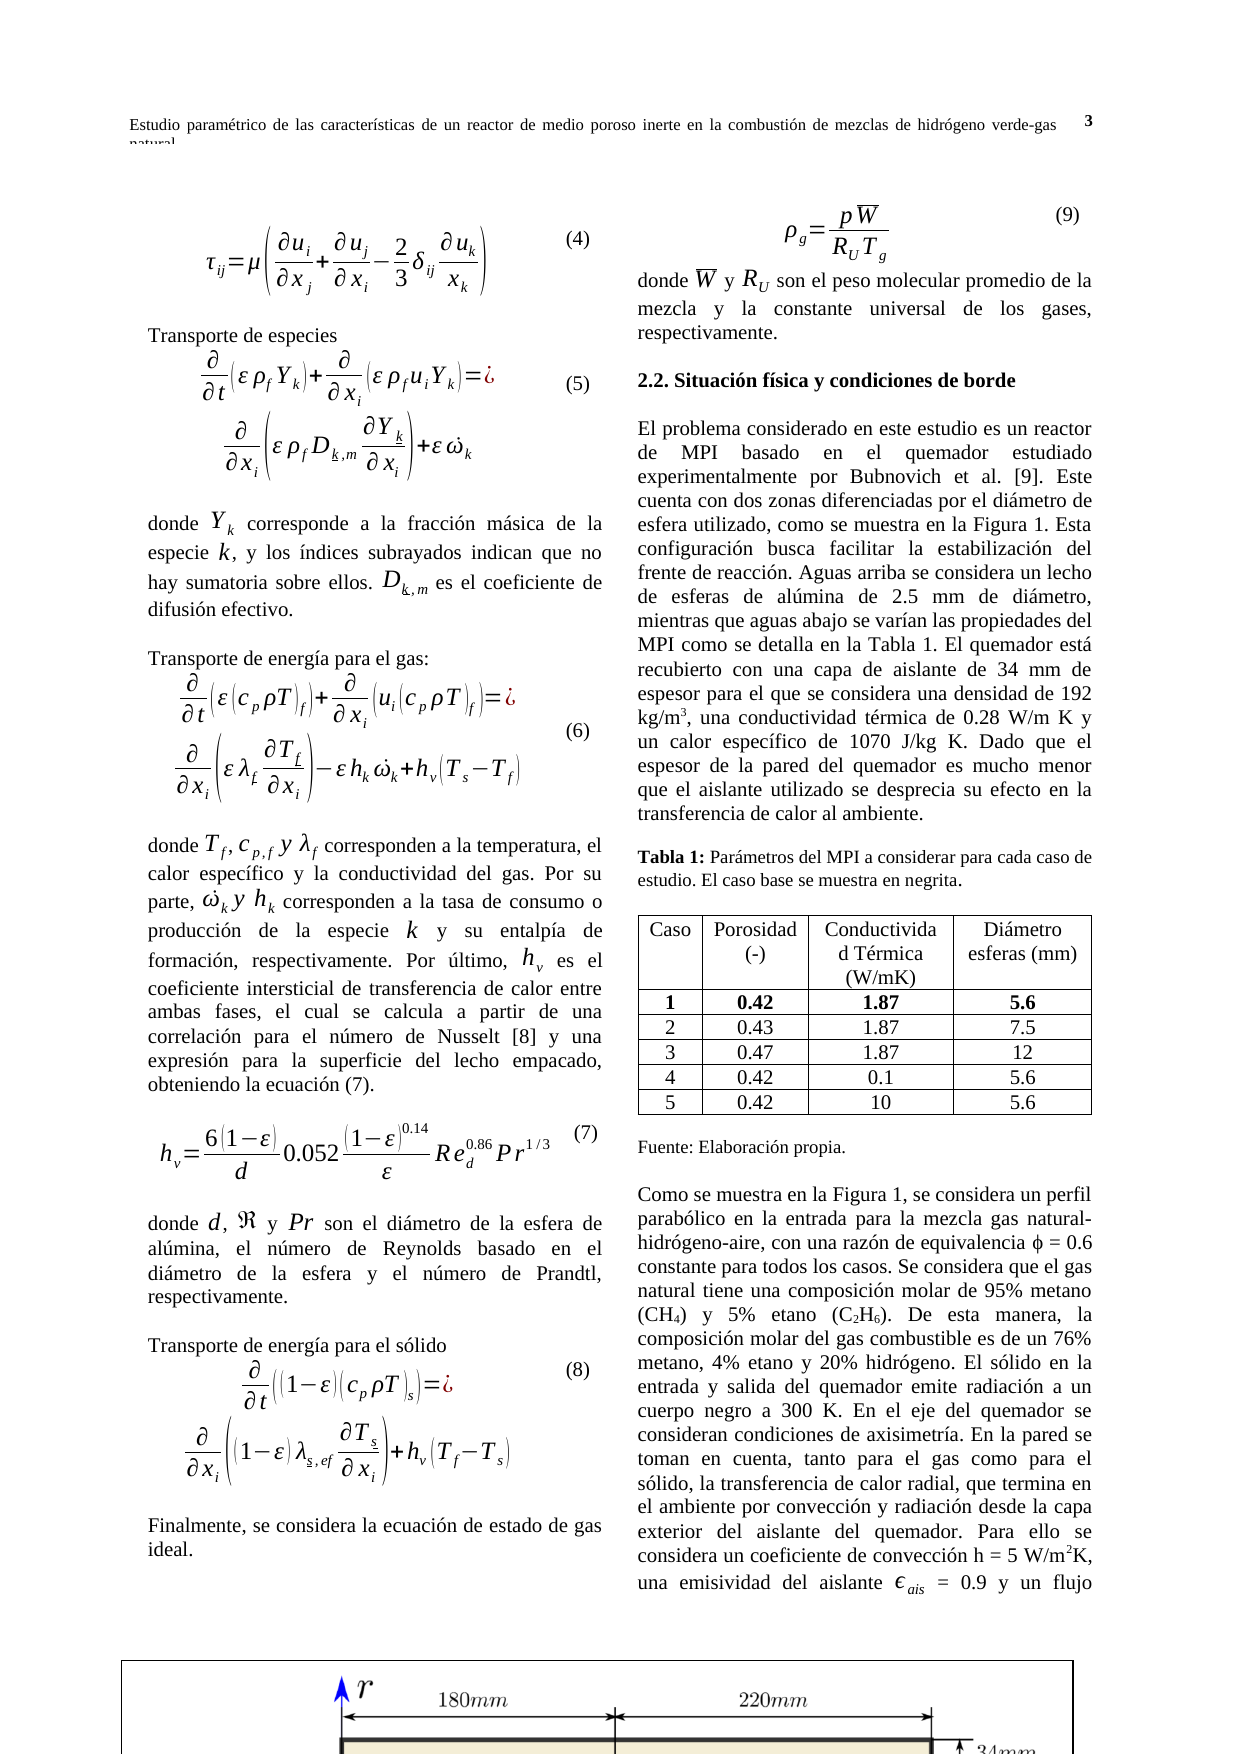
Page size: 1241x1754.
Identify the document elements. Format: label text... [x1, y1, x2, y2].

text Transporte de energía para el sólido [148, 1333, 603, 1357]
table_header [148, 347, 546, 483]
picture [136, 1668, 1057, 1754]
table_header [638, 201, 1036, 264]
text donde , y son el diámetro de la esfera de alúmina, el número de Reynolds basado en el diámetro de la esfera y el número de Prandtl, respectivamente. [148, 1209, 603, 1308]
table_cell 0.42 [703, 1065, 808, 1089]
text donde , corresponden a la temperatura, el calor específico y la conductividad del gas. Por su parte, corresponden a la tasa de consumo o producción de la especie y su entalpía de formación, respectivamente. Por último, es el coeficiente intersticial de transferencia de calor entre ambas fases, el cual se calcula a partir de una correlación para el número de Nusselt [8] y una expresión para la superficie del lecho empacado, obteniendo la ecuación (7). [148, 830, 603, 1096]
text Transporte de energía para el gas: [148, 646, 603, 669]
table_cell 10 [809, 1090, 953, 1114]
table_cell 3 [639, 1040, 702, 1064]
table_cell 0.42 [703, 990, 808, 1014]
table_header [148, 670, 546, 806]
table_header [148, 1120, 562, 1185]
table_cell 0.42 [703, 1090, 808, 1114]
table_cell 5.6 [954, 1090, 1091, 1114]
table_header Conductividad Térmica (W/mK) [809, 916, 953, 989]
table_cell 0.43 [703, 1015, 808, 1039]
text Finalmente, se considera la ecuación de estado de gas ideal. [148, 1513, 603, 1561]
table_header [148, 1357, 546, 1489]
table_cell 1.87 [809, 1040, 953, 1064]
table_cell 5.6 [954, 1065, 1091, 1089]
text Transporte de especies [148, 323, 603, 347]
table_cell 5 [639, 1090, 702, 1114]
table_cell 7.5 [954, 1015, 1091, 1039]
table_cell 4 [639, 1065, 702, 1089]
table_cell 5.6 [954, 990, 1091, 1014]
table_cell 1.87 [809, 1015, 953, 1039]
table_cell 0.47 [703, 1040, 808, 1064]
table_header Diámetro esferas (mm) [954, 916, 1091, 989]
subtitle Situación física y condiciones de borde [637, 368, 1092, 392]
table_header Porosidad (-) [703, 916, 808, 989]
table_header Caso [639, 916, 702, 989]
table_cell 0.1 [809, 1065, 953, 1089]
text donde corresponde a la fracción másica de la especie , y los índices subrayados indican que no hay sumatoria sobre ellos. es el coeficiente de difusión efectivo. [148, 507, 603, 621]
table_cell 1 [639, 990, 702, 1014]
table_cell 12 [954, 1040, 1091, 1064]
text El problema considerado en este estudio es un reactor de MPI basado en el quemador estudiado experimentalmente por Bubnovich et al. [9]. Este cuenta con dos zonas diferenciadas por el diámetro de esfera utilizado, como se muestra en la Figura 1. Esta configuración busca facilitar la estabilización del frente de reacción. Aguas arriba se considera un lecho de esferas de alúmina de 2.5 mm de diámetro, mientras que aguas abajo se varían las propiedades del MPI como se detalla en la Tabla 1. El quemador está recubierto con una capa de aislante de 34 mm de espesor para el que se considera una densidad de 192 kg/m3, una conductividad térmica de 0.28 W/m K y un calor específico de 1070 J/kg K. Dado que el espesor de la pared del quemador es mucho menor que el aislante utilizado se desprecia su efecto en la transferencia de calor al ambiente. [637, 416, 1092, 825]
text Fuente: Elaboración propia. [637, 1136, 1092, 1158]
table_cell 2 [639, 1015, 702, 1039]
table_cell 1.87 [809, 990, 953, 1014]
text Tabla 1: Parámetros del MPI a considerar para cada caso de estudio. El caso base se muestra en negrita. [637, 846, 1092, 891]
text donde y son el peso molecular promedio de la mezcla y la constante universal de los gases, respectivamente. [637, 264, 1092, 344]
table_header [148, 226, 546, 299]
